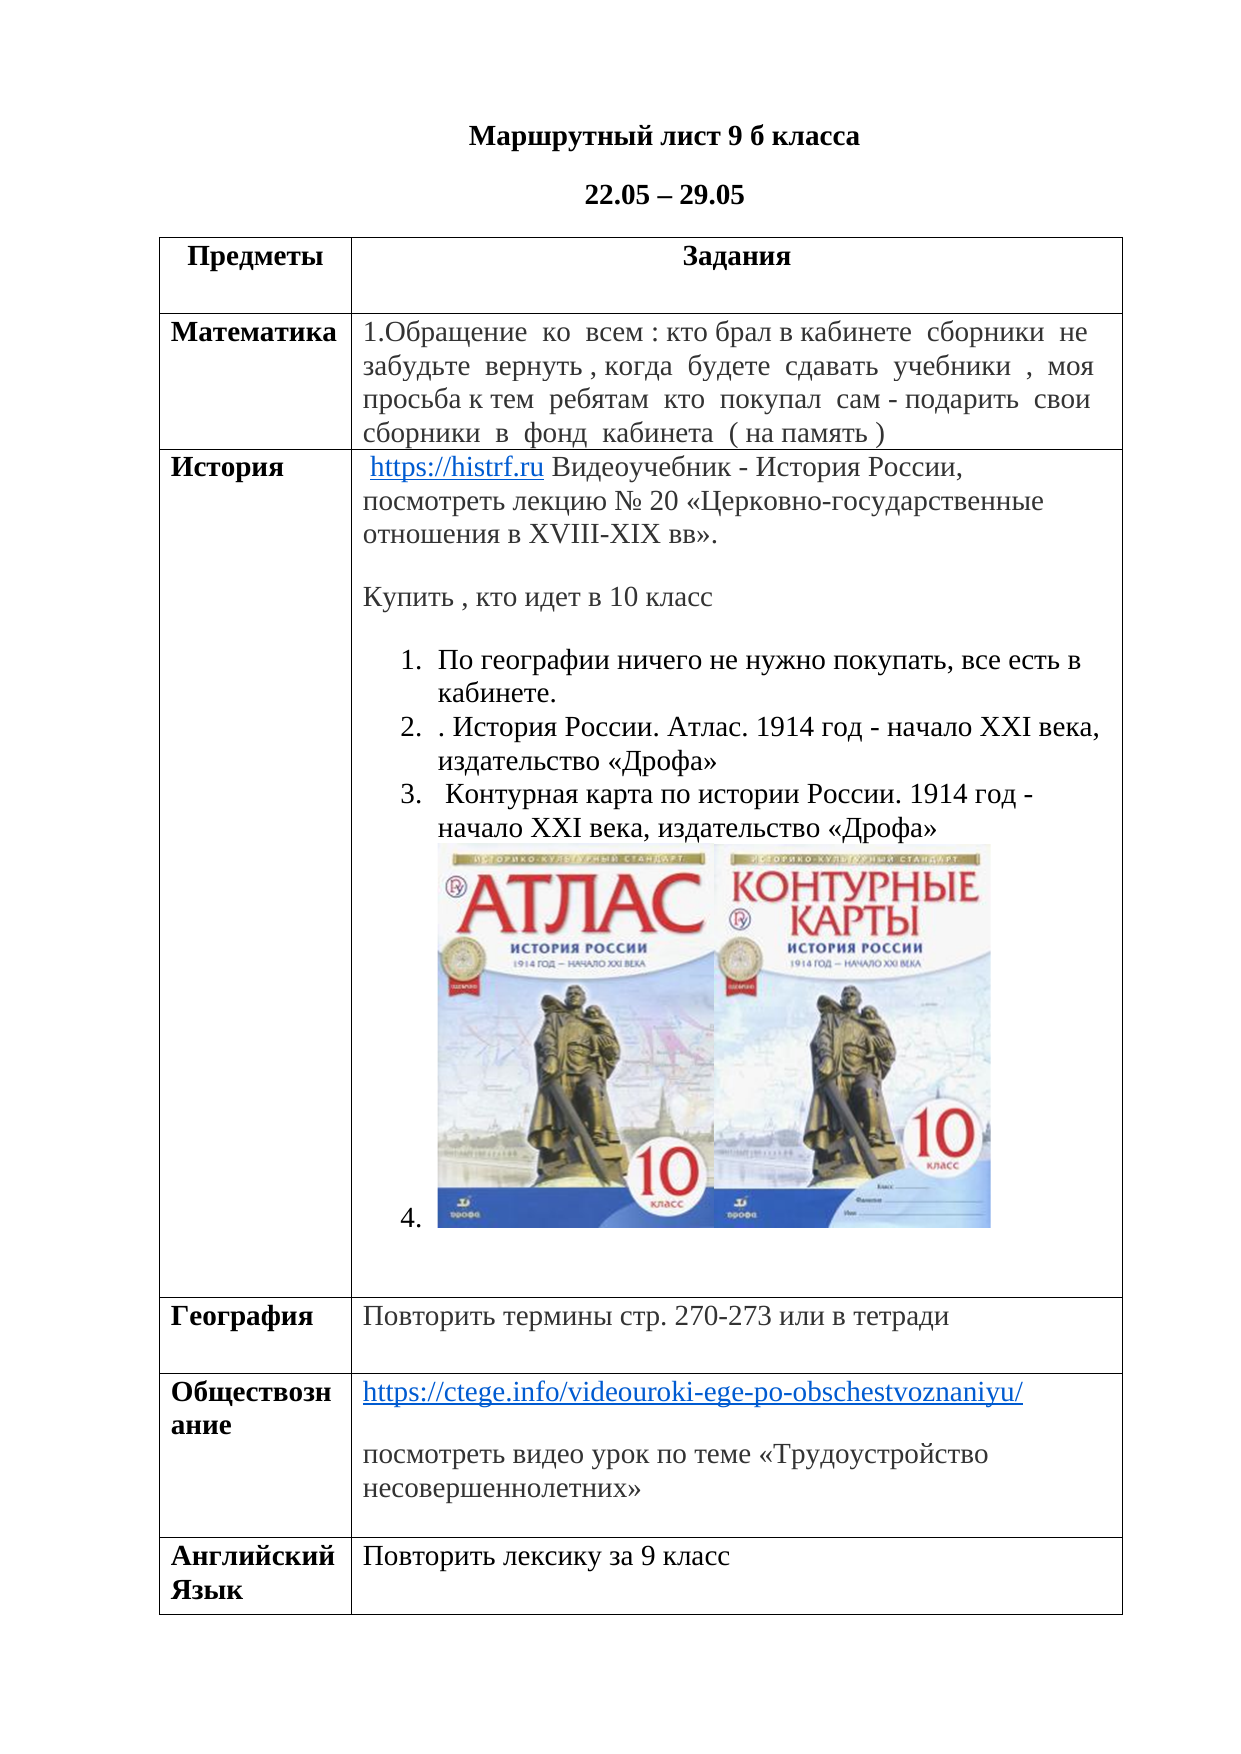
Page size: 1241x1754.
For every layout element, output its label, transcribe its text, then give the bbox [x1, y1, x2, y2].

table_cell Обществознание [160, 1374, 351, 1537]
text Маршрутный лист 9 б класса [177, 118, 1152, 152]
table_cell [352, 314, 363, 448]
table_cell Повторить термины стр. 270-273 или в тетради [352, 1298, 1122, 1373]
table_cell https://histrf.ru Видеоучебник - История России, посмотреть лекцию № 20 «Церковно-государственные отношения в XVIII-XIX вв». Купить , кто идет в 10 класс По географии ничего не нужно покупать, все есть в кабинете. . История России. Атлас. 1914 год - начало XXI века, издательство «Дрофа» Контурная карта по истории России. 1914 год - начало XXI века, издательство «Дрофа» [352, 450, 1122, 1297]
table_header Задания [352, 238, 1122, 313]
table_header Предметы [160, 238, 351, 313]
text 22.05 – 29.05 [177, 177, 1152, 211]
table_cell https://ctege.info/videouroki-ege-po-obschestvoznaniyu/ посмотреть видео урок по теме «Трудоустройство несовершеннолетних» [352, 1374, 1122, 1537]
picture [437, 843, 991, 1228]
table_cell Математика [160, 314, 351, 448]
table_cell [352, 1538, 1122, 1614]
table_cell История [160, 450, 351, 1297]
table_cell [160, 1538, 351, 1614]
table_cell 1.Обращение ко всем : кто брал в кабинете сборники не забудьте вернуть , когда будете сдавать учебники , моя просьба к тем ребятам кто покупал сам - подарить свои сборники в фонд кабинета ( на память ) [885, 314, 1122, 448]
table_cell География [160, 1298, 351, 1373]
